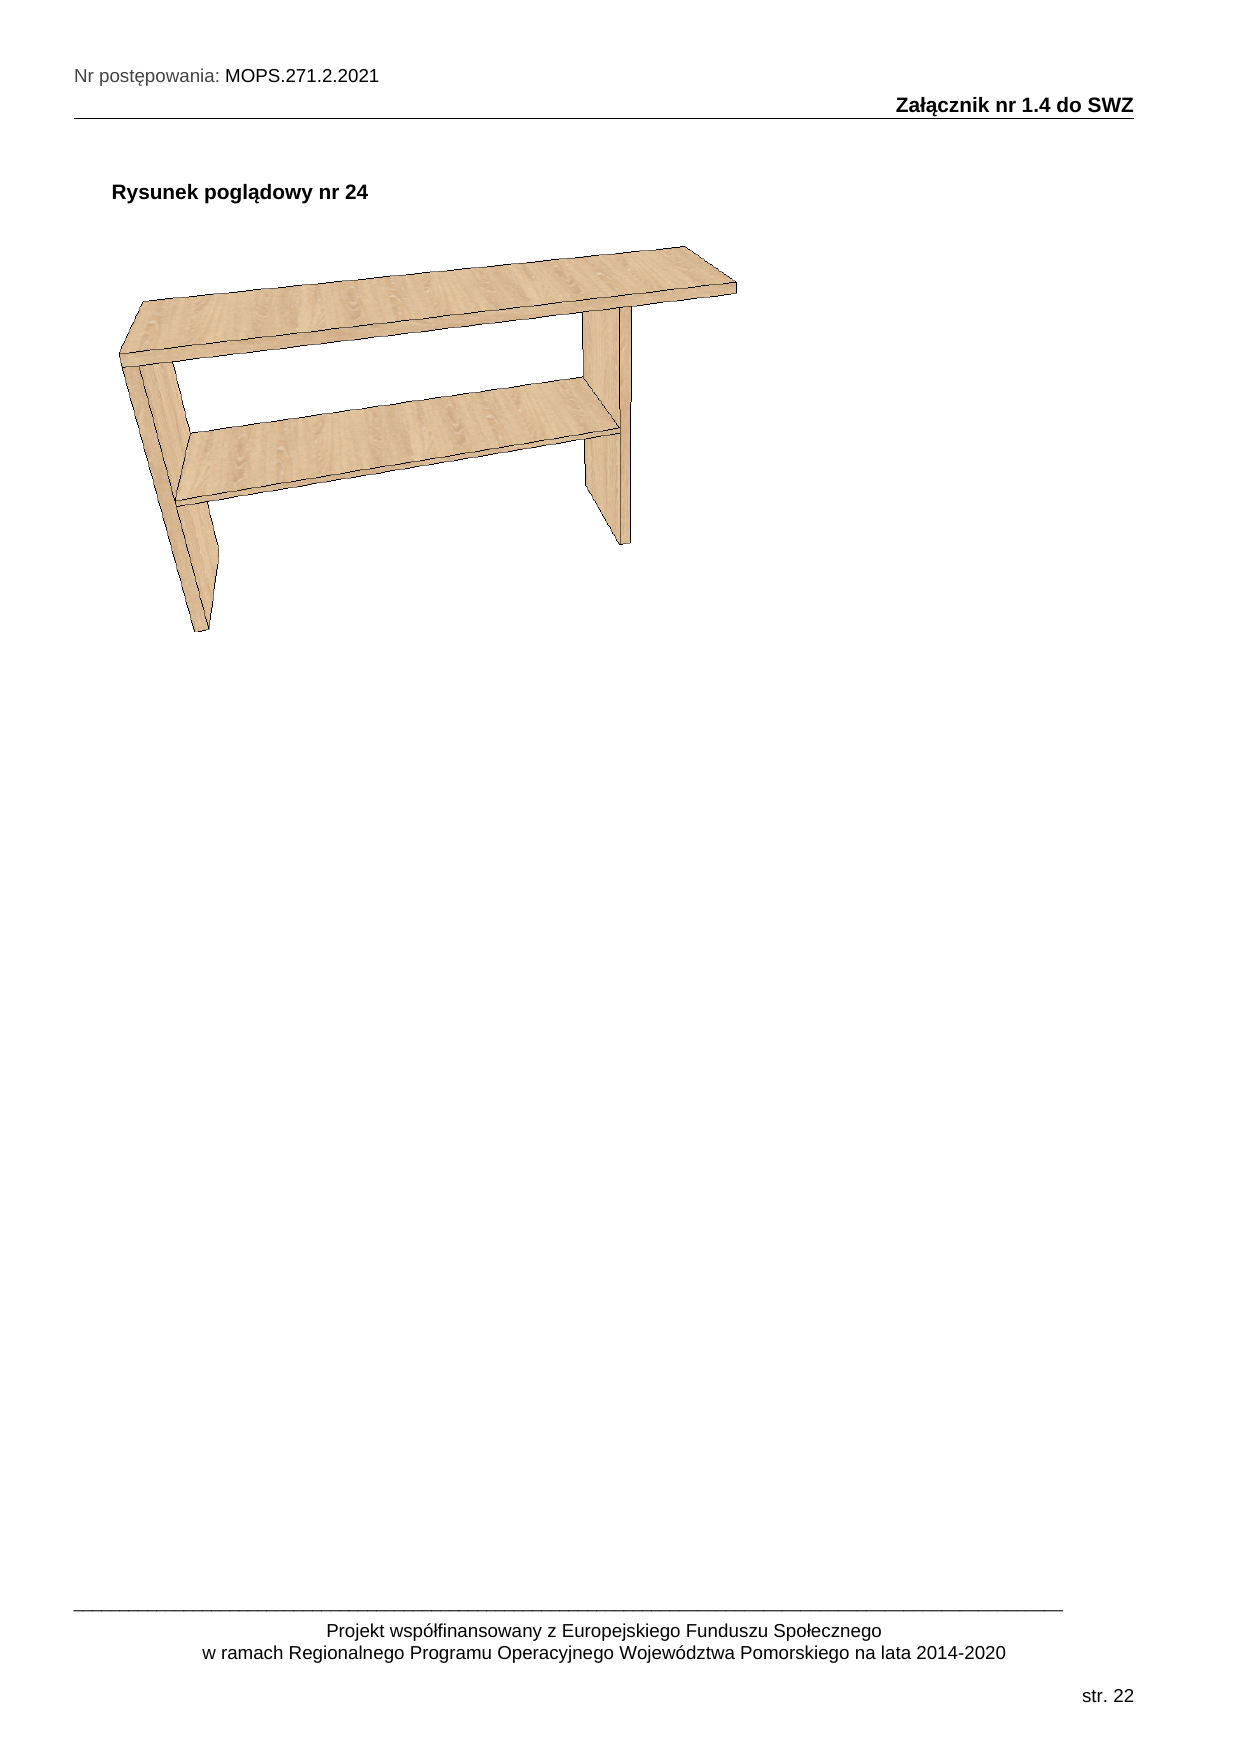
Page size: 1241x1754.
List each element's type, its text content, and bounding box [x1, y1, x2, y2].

list Rysunek poglądowy nr 24 [111, 180, 1134, 204]
picture [111, 207, 741, 651]
